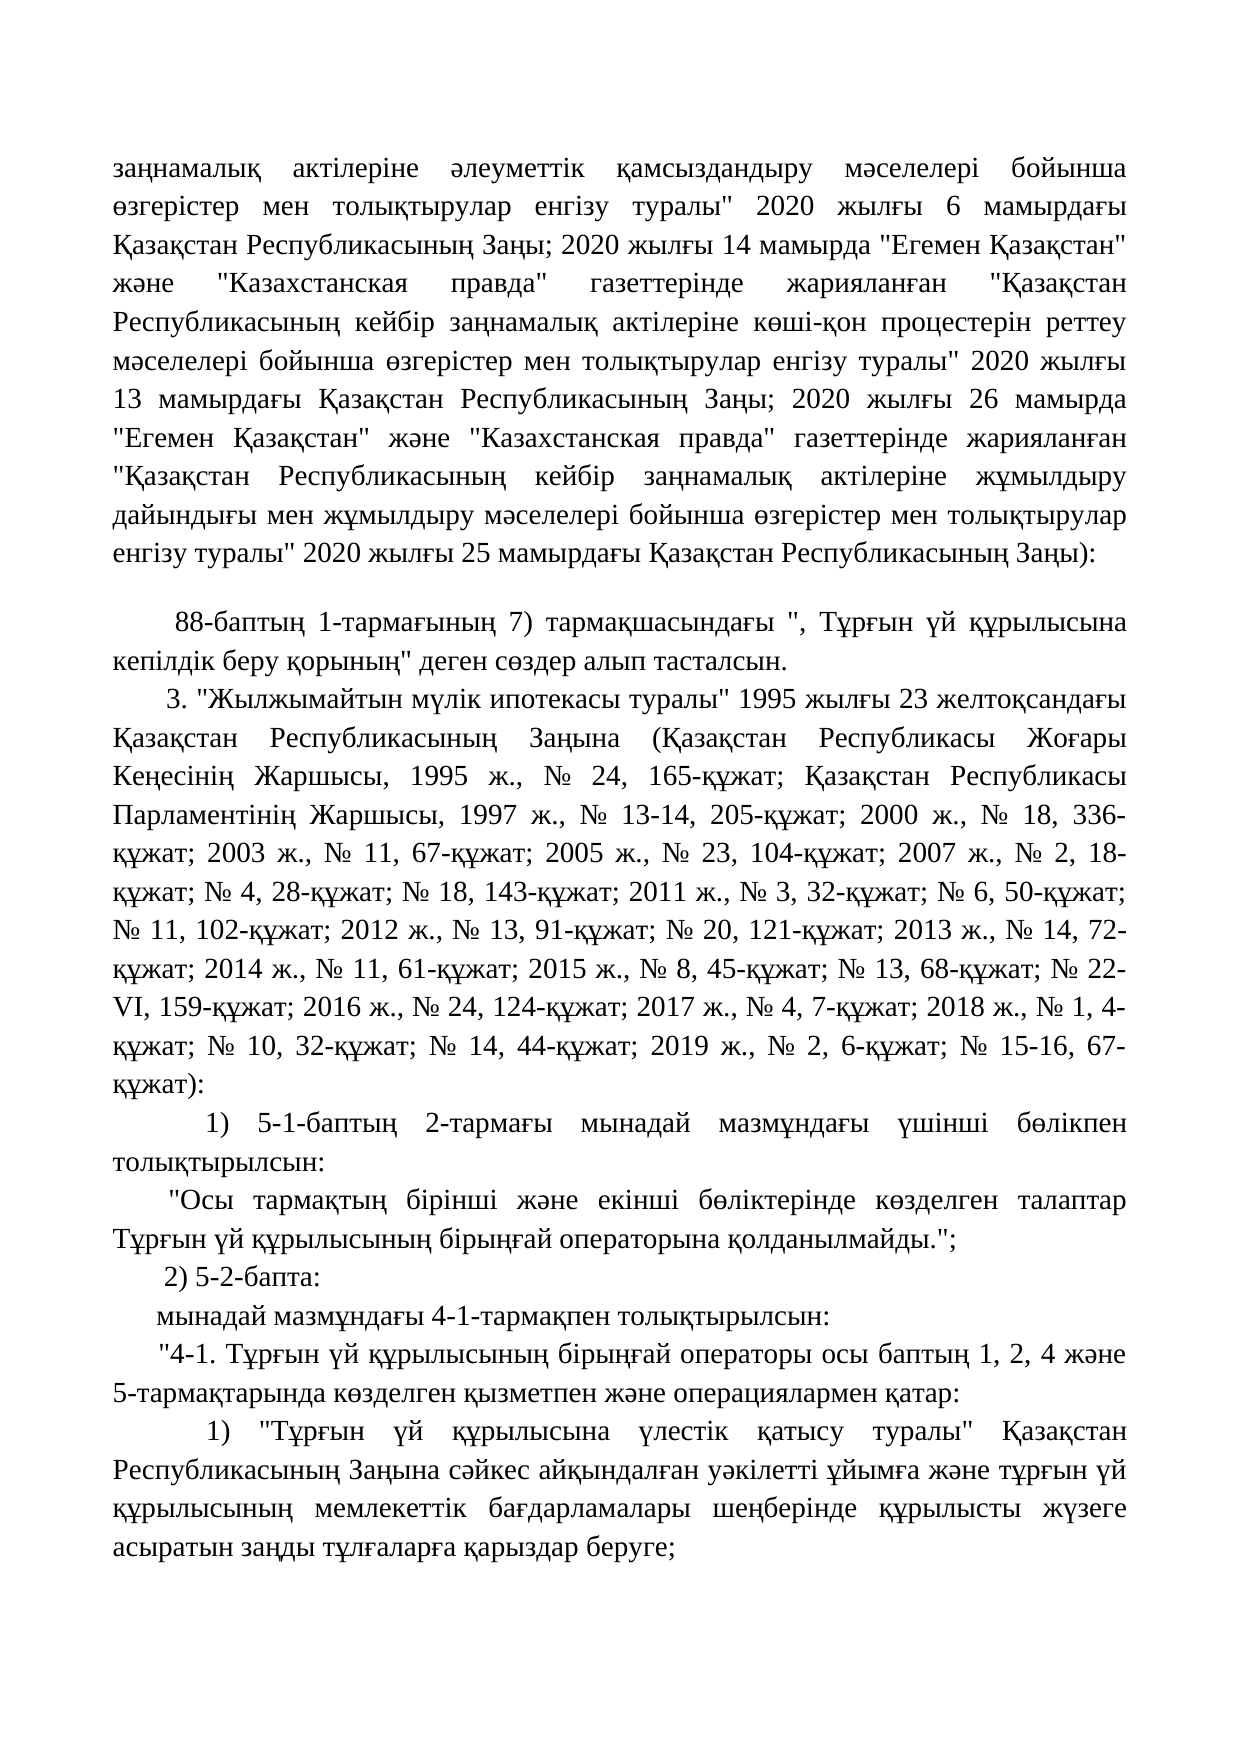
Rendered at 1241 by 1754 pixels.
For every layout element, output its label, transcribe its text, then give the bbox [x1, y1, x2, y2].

text 88-баптың 1-тармағының 7) тармақшасындағы ", Тұрғын үй құрылысына кепілдік беру қорының" деген сөздер алып тасталсын. [112, 604, 1128, 676]
text 3. "Жылжымайтын мүлік ипотекасы туралы" 1995 жылғы 23 желтоқсандағы Қазақстан Республикасының Заңына (Қазақстан Республикасы Жоғары Кеңесінің Жаршысы, 1995 ж., № 24, 165-құжат; Қазақстан Республикасы Парламентінің Жаршысы, 1997 ж., № 13-14, 205-құжат; 2000 ж., № 18, 336-құжат; 2003 ж., № 11, 67-құжат; 2005 ж., № 23, 104-құжат; 2007 ж., № 2, 18-құжат; № 4, 28-құжат; № 18, 143-құжат; 2011 ж., № 3, 32-құжат; № 6, 50-құжат; № 11, 102-құжат; 2012 ж., № 13, 91-құжат; № 20, 121-құжат; 2013 ж., № 14, 72-құжат; 2014 ж., № 11, 61-құжат; 2015 ж., № 8, 45-құжат; № 13, 68-құжат; № 22-VI, 159-құжат; 2016 ж., № 24, 124-құжат; 2017 ж., № 4, 7-құжат; 2018 ж., № 1, 4-құжат; № 10, 32-құжат; № 14, 44-құжат; 2019 ж., № 2, 6-құжат; № 15-16, 67-құжат): [112, 681, 1128, 1100]
text 1) 5-1-баптың 2-тармағы мынадай мазмұндағы үшінші бөлікпен толықтырылсын: [112, 1105, 1128, 1177]
text 1) "Тұрғын үй құрылысына үлестік қатысу туралы" Қазақстан Республикасының Заңына сәйкес айқындалған уәкілетті ұйымға және тұрғын үй құрылысының мемлекеттік бағдарламалары шеңберінде құрылысты жүзеге асыратын заңды тұлғаларға қарыздар беруге; [112, 1413, 1128, 1563]
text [112, 150, 1128, 569]
text "Осы тармақтың бірінші және екінші бөліктерінде көзделген талаптар Тұрғын үй құрылысының бірыңғай операторына қолданылмайды."; [112, 1182, 1128, 1254]
text "4-1. Тұрғын үй құрылысының бірыңғай операторы осы баптың 1, 2, 4 және 5-тармақтарында көзделген қызметпен және операциялармен қатар: [112, 1336, 1128, 1408]
text 2) 5-2-бапта: [112, 1259, 1128, 1293]
text мынадай мазмұндағы 4-1-тармақпен толықтырылсын: [112, 1298, 1128, 1331]
